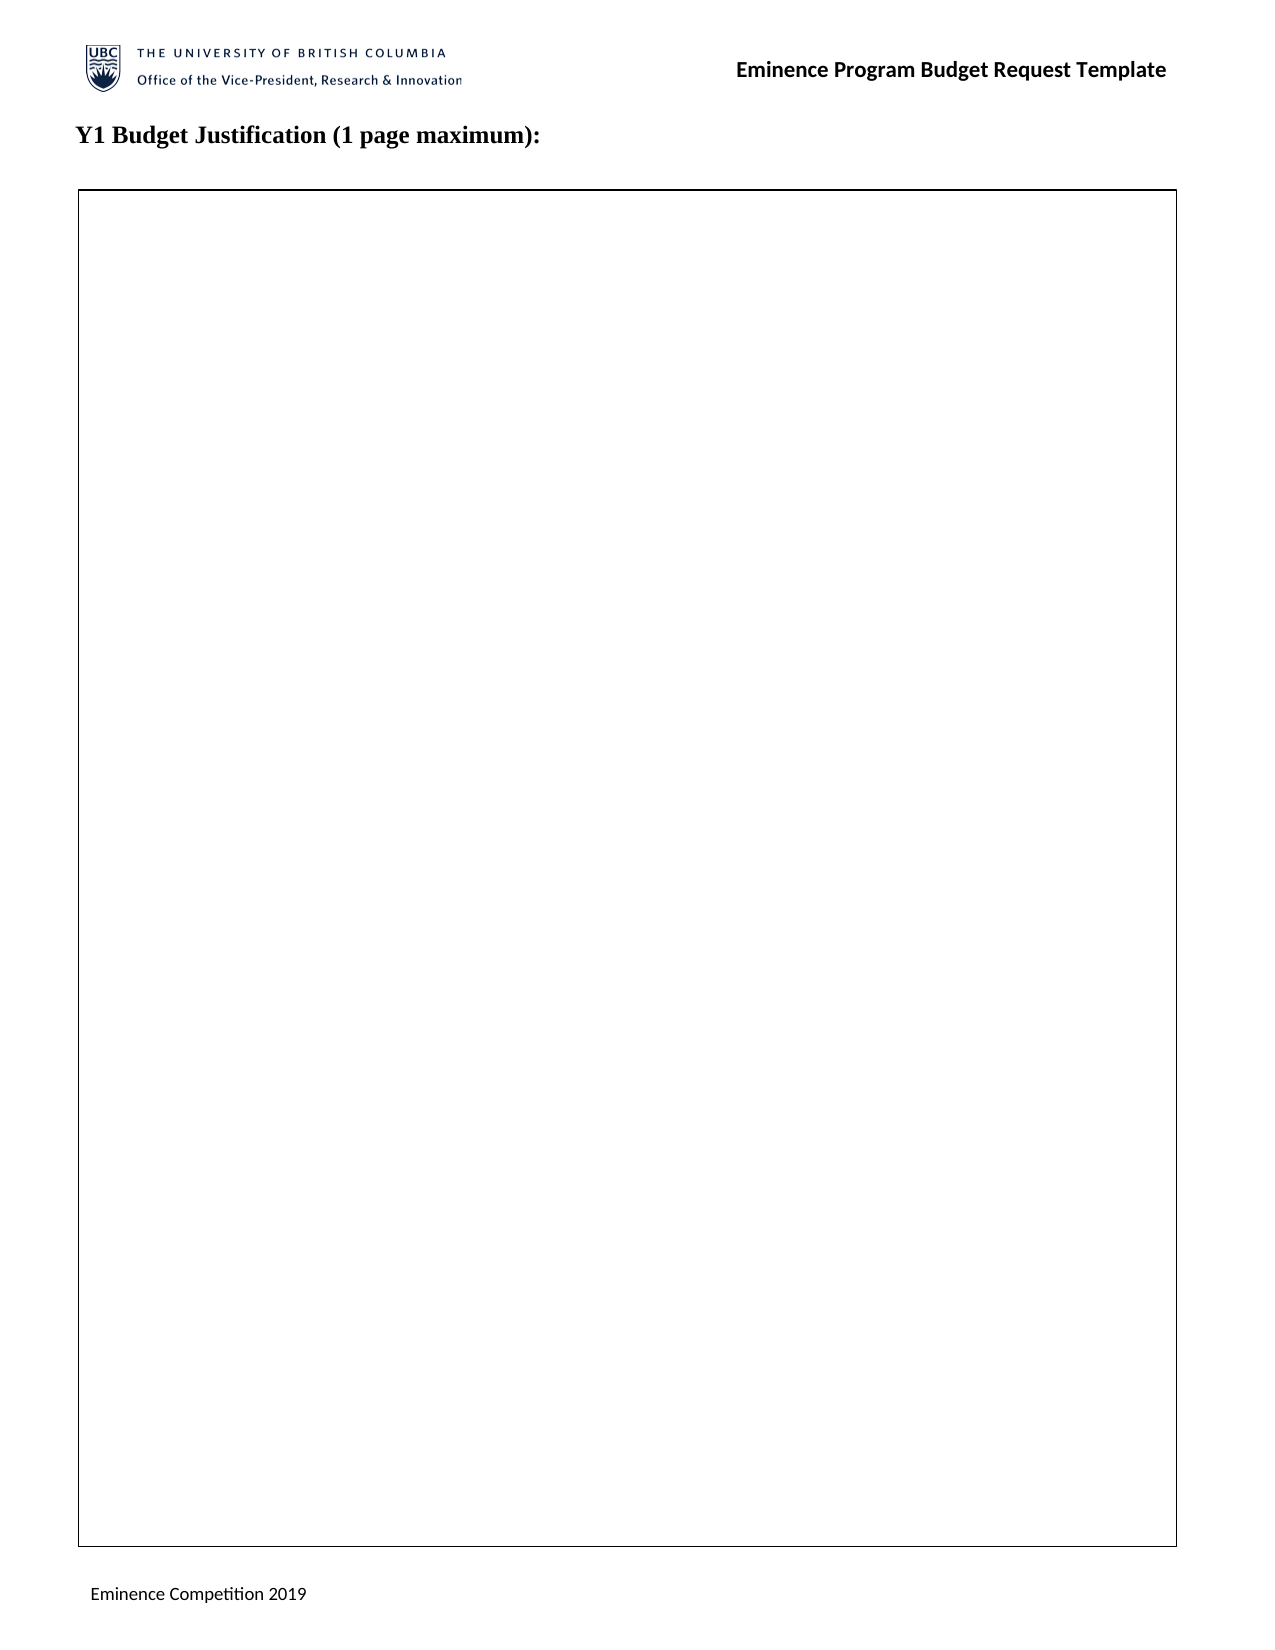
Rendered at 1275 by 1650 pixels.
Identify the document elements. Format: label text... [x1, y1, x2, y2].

picture [86, 45, 462, 92]
text Y1 Budget Justification (1 page maximum): [75, 120, 1200, 148]
